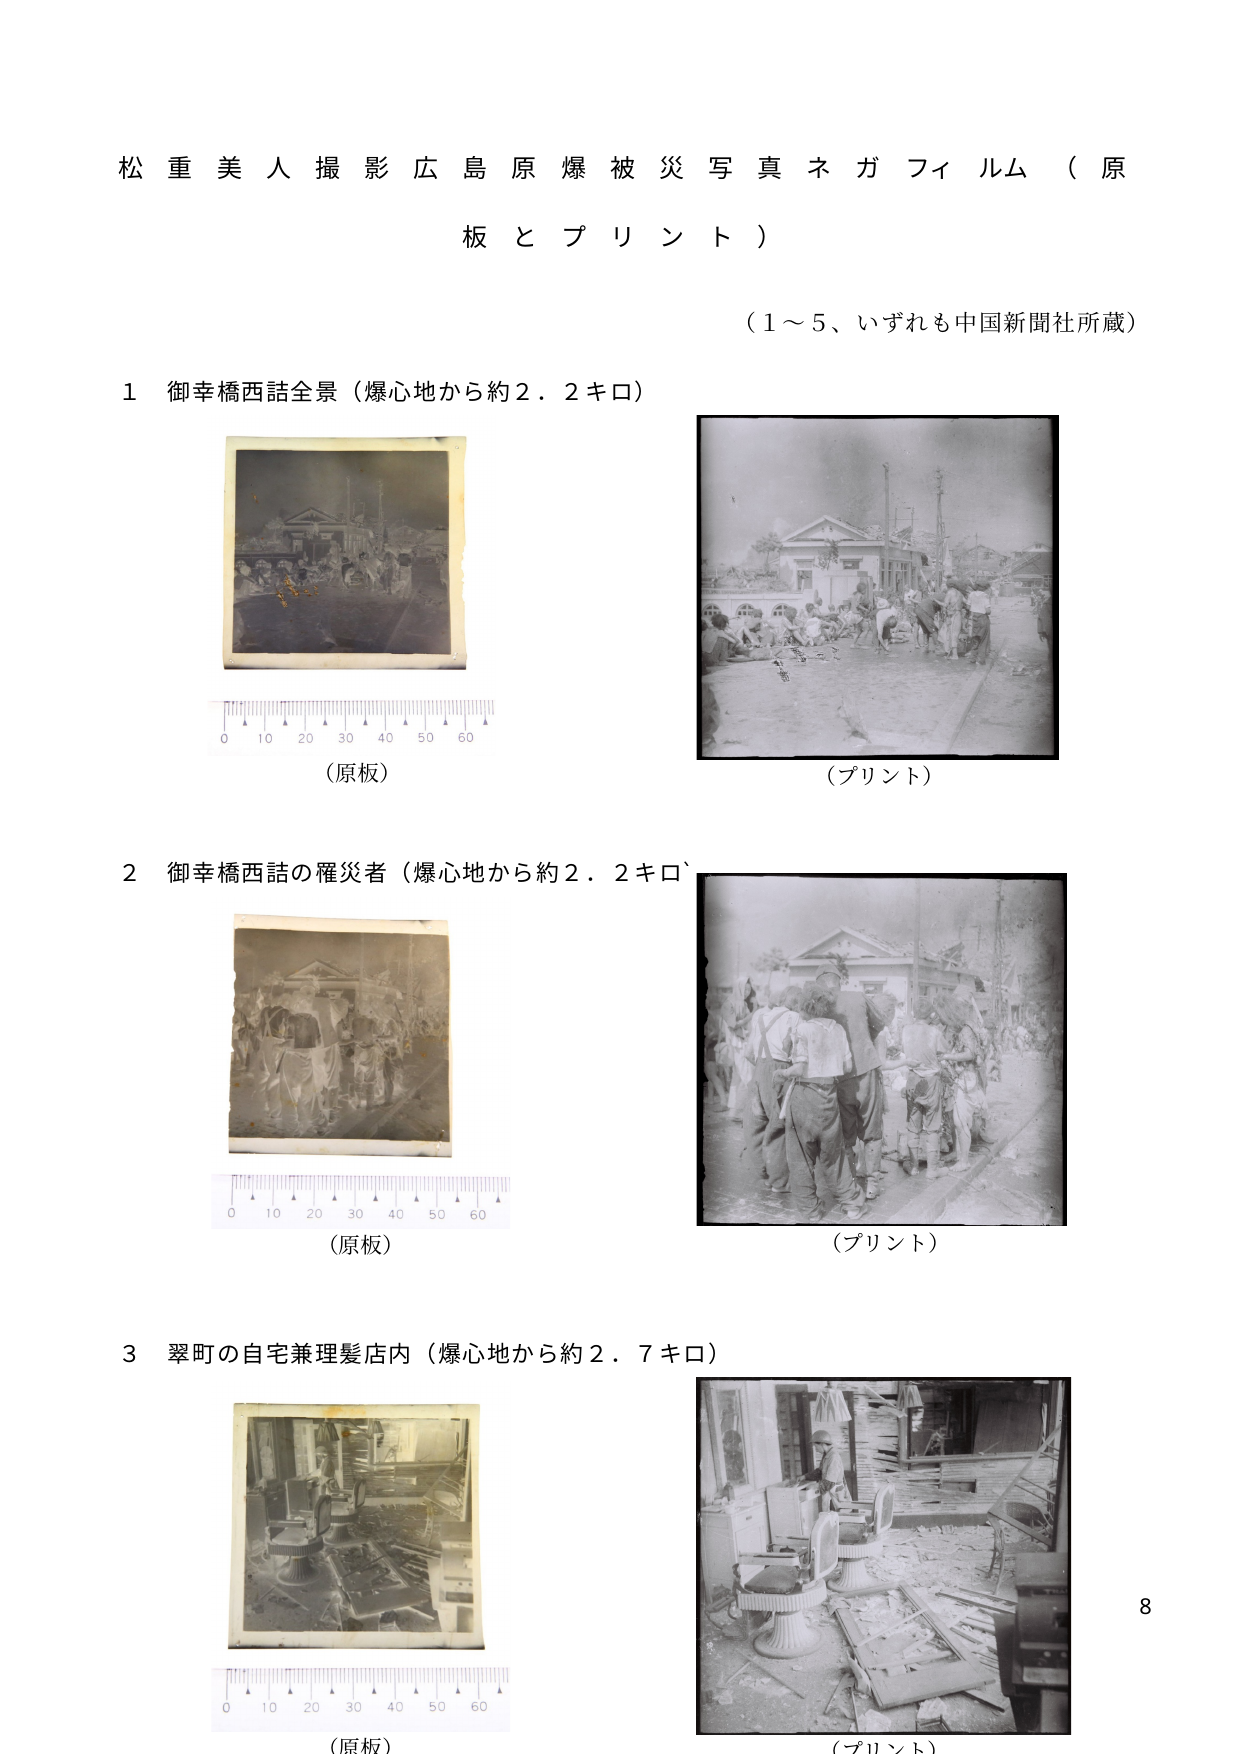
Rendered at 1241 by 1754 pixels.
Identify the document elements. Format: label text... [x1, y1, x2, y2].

picture [211, 897, 511, 1229]
picture [696, 1377, 1072, 1735]
text ３ 翠町の自宅兼理髪店内（爆心地から約２．７キロ） [118, 1336, 1151, 1370]
text 松重美人撮影広島原爆被災写真ネガフィルム（原板とプリント） [118, 133, 1151, 270]
text ２ 御幸橋西詰の罹災者（爆心地から約２．２キロ） [118, 854, 1151, 889]
picture [696, 415, 1059, 760]
text （１～５、いずれも中国新聞社所蔵） [118, 304, 1151, 339]
picture [211, 1381, 511, 1732]
picture [207, 415, 496, 756]
picture [696, 873, 1067, 1226]
text １ 御幸橋西詰全景（爆心地から約２．２キロ） [118, 373, 1151, 408]
